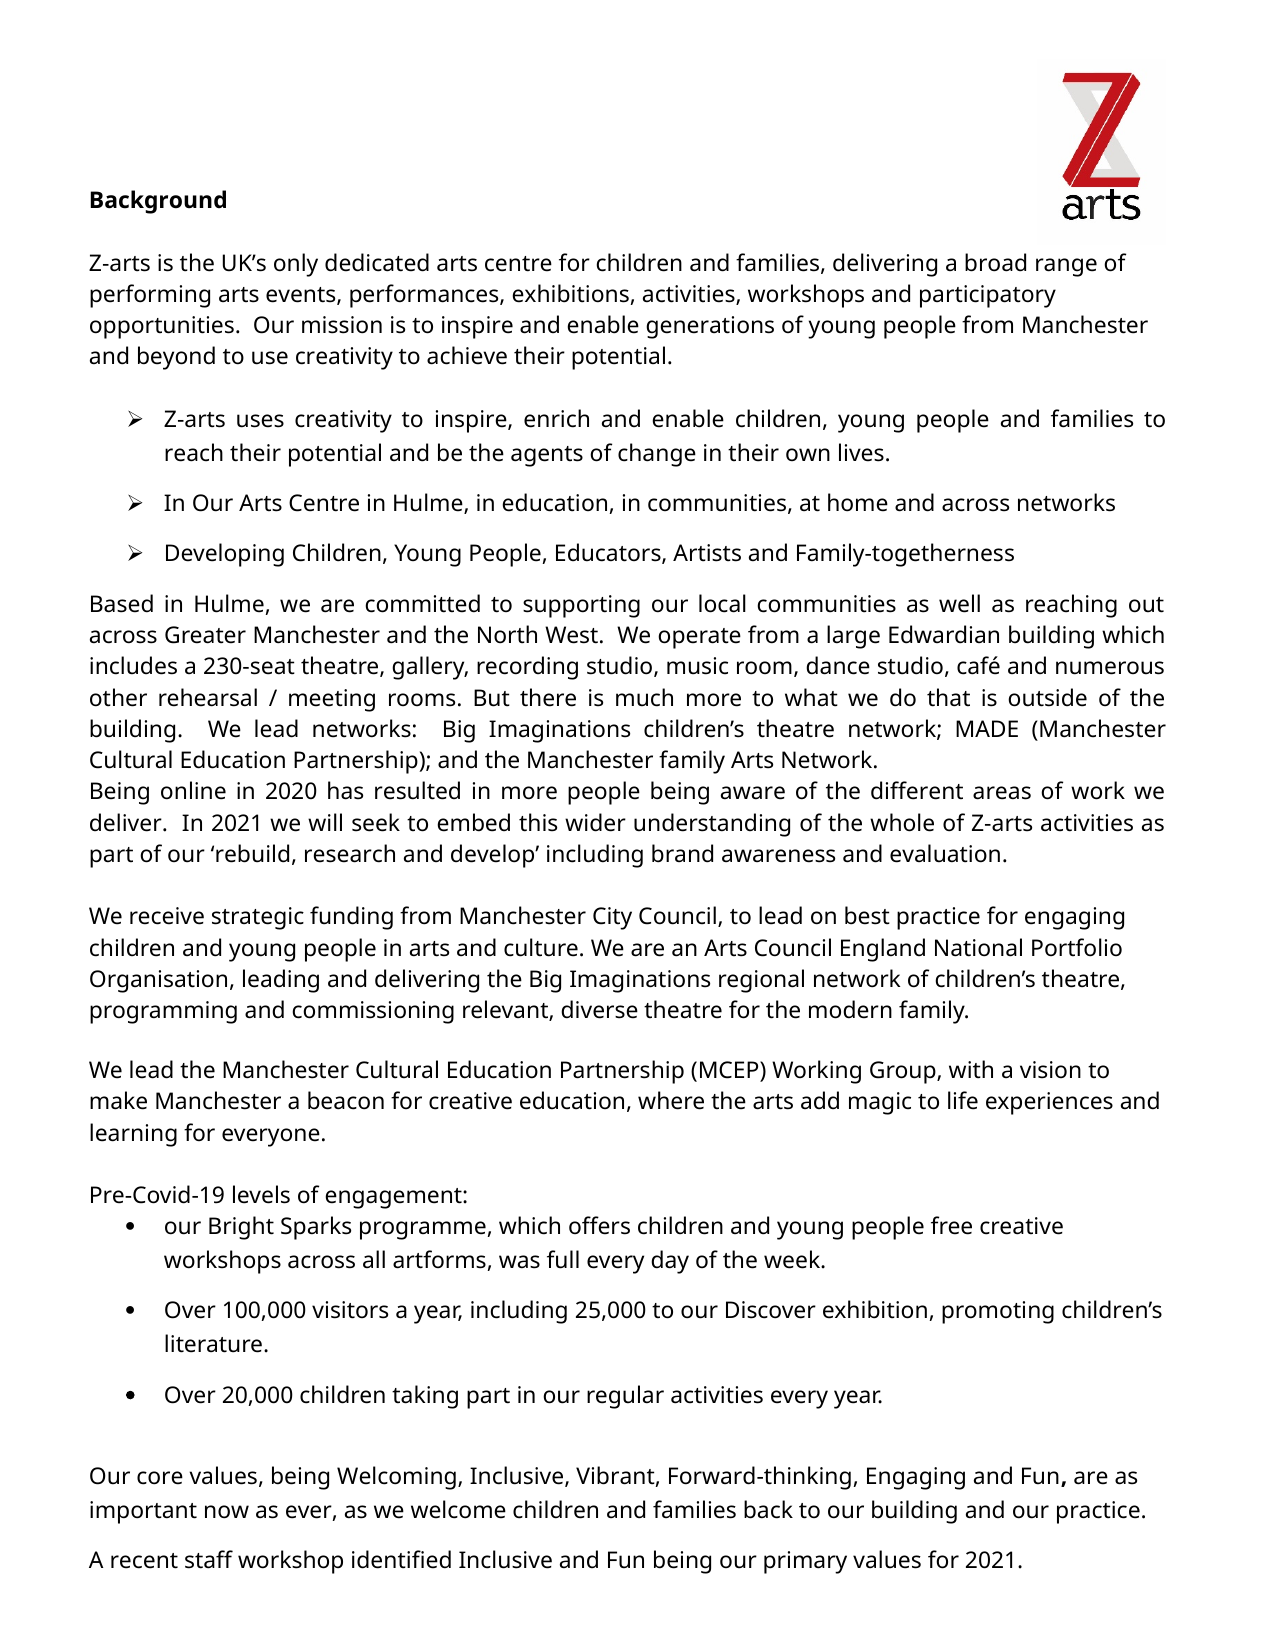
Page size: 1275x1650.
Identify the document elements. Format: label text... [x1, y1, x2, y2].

text Background [89, 184, 1036, 215]
text We lead the Manchester Cultural Education Partnership (MCEP) Working Group, with a vision to make Manchester a beacon for creative education, where the arts add magic to life experiences and learning for everyone. [89, 1054, 1167, 1148]
list In Our Arts Centre in Hulme, in education, in communities, at home and across networks [126, 487, 1167, 518]
text Pre-Covid-19 levels of engagement: [89, 1179, 1167, 1210]
text Based in Hulme, we are committed to supporting our local communities as well as reaching out across Greater Manchester and the North West. We operate from a large Edwardian building which includes a 230-seat theatre, gallery, recording studio, music room, dance studio, café and numerous other rehearsal / meeting rooms. But there is much more to what we do that is outside of the building. We lead networks: Big Imaginations children’s theatre network; MADE (Manchester Cultural Education Partnership); and the Manchester family Arts Network. [89, 588, 1167, 775]
text A recent staff workshop identified Inclusive and Fun being our primary values for 2021. [89, 1544, 1167, 1575]
list Over 20,000 children taking part in our regular activities every year. [126, 1379, 1167, 1441]
text We receive strategic funding from Manchester City Council, to lead on best practice for engaging children and young people in arts and culture. We are an Arts Council England National Portfolio Organisation, leading and delivering the Big Imaginations regional network of children’s theatre, programming and commissioning relevant, diverse theatre for the modern family. [89, 900, 1167, 1054]
text Z-arts is the UK’s only dedicated arts centre for children and families, delivering a broad range of performing arts events, performances, exhibitions, activities, workshops and participatory opportunities. Our mission is to inspire and enable generations of young people from Manchester and beyond to use creativity to achieve their potential. [89, 247, 1167, 372]
text Our core values, being Welcoming, Inclusive, Vibrant, Forward-thinking, Engaging and Fun, are as important now as ever, as we welcome children and families back to our building and our practice. [89, 1460, 1167, 1525]
picture [1036, 59, 1167, 245]
list Developing Children, Young People, Educators, Artists and Family-togetherness [126, 537, 1167, 569]
text Being online in 2020 has resulted in more people being aware of the different areas of work we deliver. In 2021 we will seek to embed this wider understanding of the whole of Z-arts activities as part of our ‘rebuild, research and develop’ including brand awareness and evaluation. [89, 775, 1167, 869]
list Z-arts uses creativity to inspire, enrich and enable children, young people and families to reach their potential and be the agents of change in their own lives. [126, 403, 1167, 468]
list Over 100,000 visitors a year, including 25,000 to our Discover exhibition, promoting children’s literature. [126, 1294, 1167, 1359]
list our Bright Sparks programme, which offers children and young people free creative workshops across all artforms, was full every day of the week. [126, 1210, 1167, 1275]
